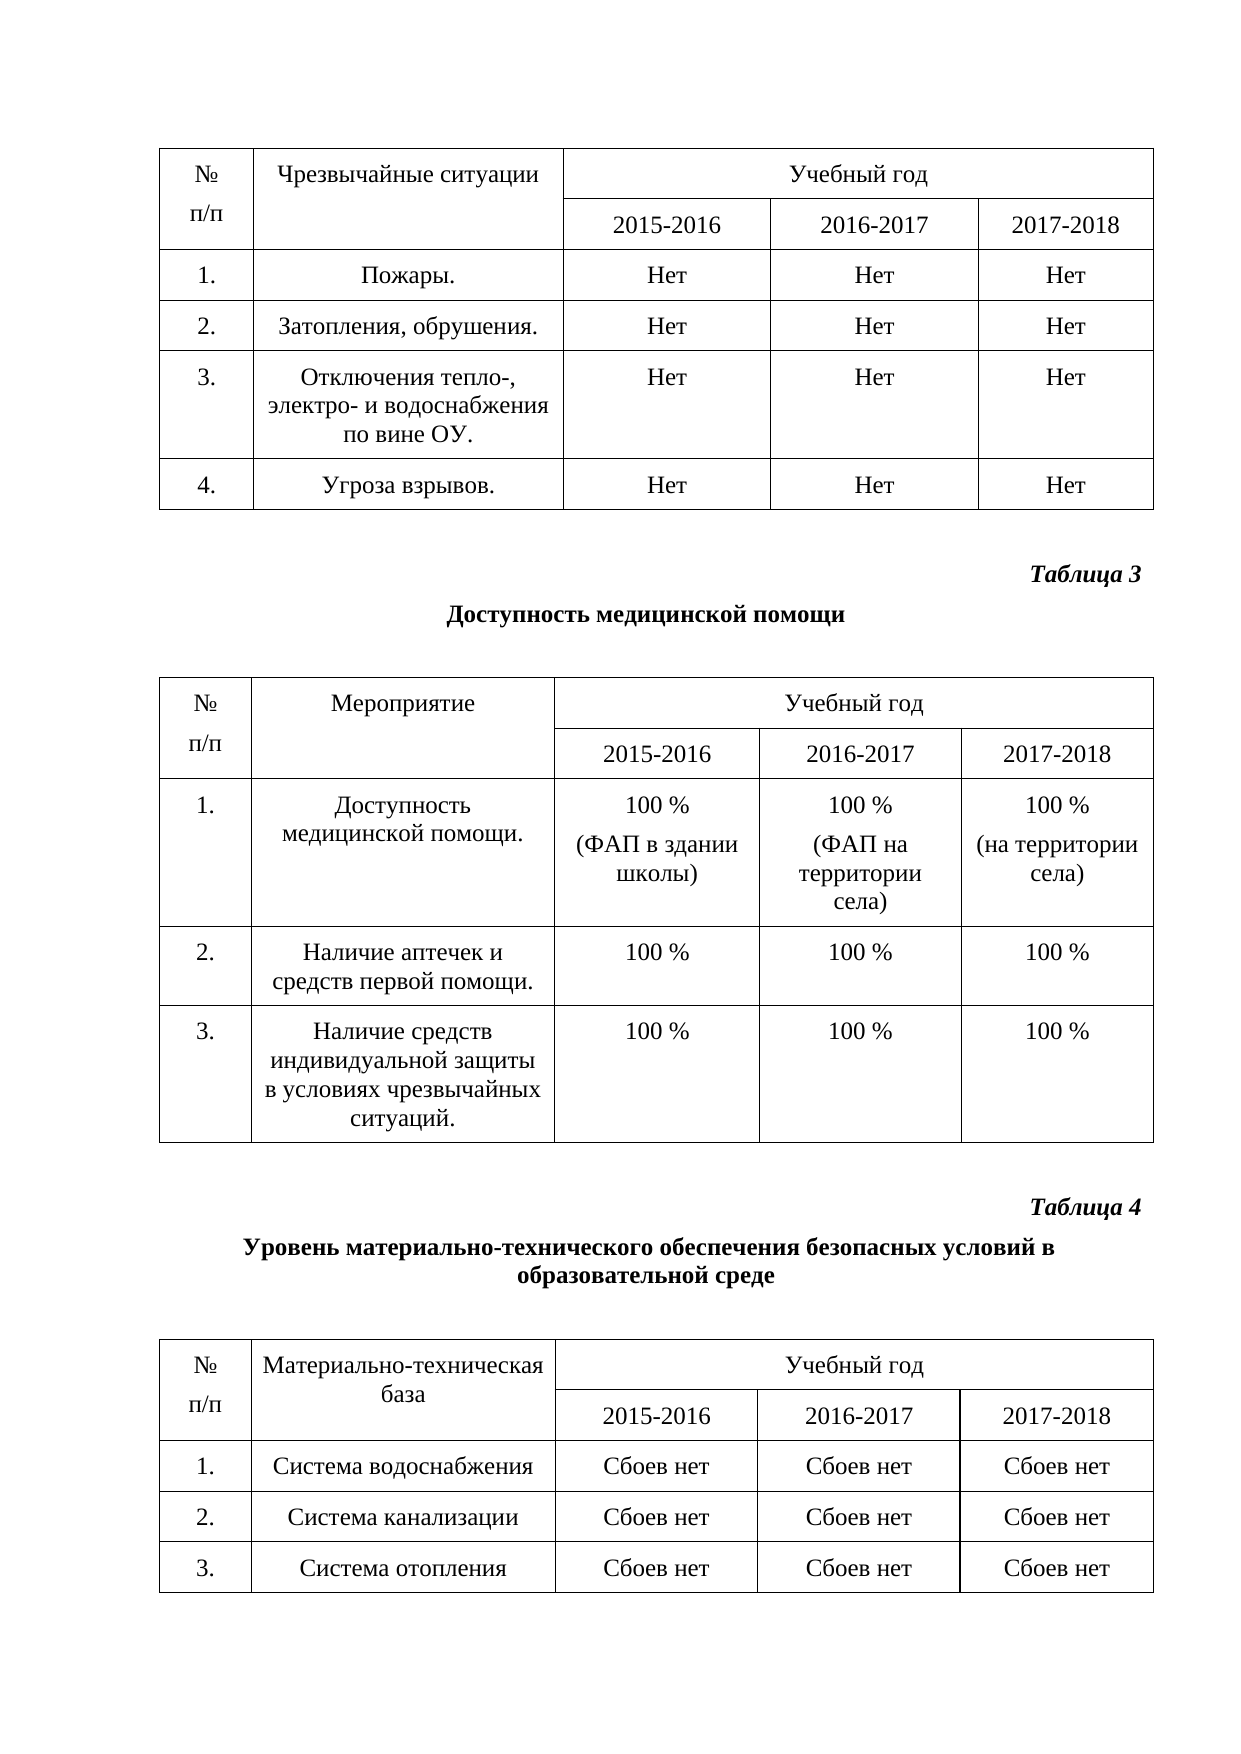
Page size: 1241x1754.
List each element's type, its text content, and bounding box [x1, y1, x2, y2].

table_cell 2017-2018 [979, 199, 1153, 249]
table_cell 2016-2017 [771, 199, 978, 249]
table_header Учебный год [564, 149, 1153, 198]
table_cell Сбоев нет [556, 1441, 757, 1491]
table_cell Сбоев нет [556, 1492, 757, 1541]
table_cell 100 % [760, 1006, 961, 1142]
table_cell 4. [160, 459, 253, 509]
table_cell Нет [979, 459, 1153, 509]
table_cell 3. [160, 1542, 251, 1592]
table_cell Нет [564, 250, 770, 299]
table_cell 1. [160, 250, 253, 299]
table_cell Нет [771, 301, 978, 350]
table_cell Сбоев нет [961, 1542, 1153, 1592]
table_cell 2015-2016 [556, 1390, 757, 1440]
table_cell Сбоев нет [556, 1542, 757, 1592]
table_cell 2017-2018 [962, 729, 1153, 778]
table_cell Нет [771, 250, 978, 299]
table_cell Отключения тепло-, электро- и водоснабжения по вине ОУ. [254, 351, 563, 458]
table_cell 2. [160, 301, 253, 350]
table_cell Сбоев нет [758, 1441, 959, 1491]
table_cell Нет [979, 301, 1153, 350]
table_header № п/п [160, 1340, 251, 1440]
text Уровень материально-технического обеспечения безопасных условий в образовательной среде [148, 1232, 1144, 1289]
table_cell 100 % [555, 927, 759, 1005]
table_cell 2016-2017 [758, 1390, 959, 1440]
table_cell 2. [160, 1492, 251, 1541]
table_header № п/п [160, 678, 251, 778]
table_cell Система канализации [252, 1492, 555, 1541]
table_cell 100 % [760, 927, 961, 1005]
table_cell 100 % (на территории села) [962, 779, 1153, 926]
table_cell Наличие средств индивидуальной защиты в условиях чрезвычайных ситуаций. [252, 1006, 554, 1142]
table_header Материально-техническая база [252, 1340, 555, 1440]
table_cell Система отопления [252, 1542, 555, 1592]
table_header Чрезвычайные ситуации [254, 149, 563, 249]
table_cell Нет [979, 351, 1153, 458]
table_cell 100 % (ФАП на территории села) [760, 779, 961, 926]
table_header Учебный год [555, 678, 1153, 728]
table_cell 3. [160, 351, 253, 458]
table_cell 100 % (ФАП в здании школы) [555, 779, 759, 926]
table_cell 1. [160, 779, 251, 926]
table_cell 2017-2018 [961, 1390, 1153, 1440]
table_cell Наличие аптечек и средств первой помощи. [252, 927, 554, 1005]
table_cell 3. [160, 1006, 251, 1142]
table_cell Нет [564, 459, 770, 509]
table_cell 100 % [962, 927, 1153, 1005]
table_cell Нет [771, 459, 978, 509]
table_header Мероприятие [252, 678, 554, 778]
table_cell Нет [771, 351, 978, 458]
table_cell 1. [160, 1441, 251, 1491]
table_header Учебный год [556, 1340, 1153, 1389]
table_cell 2015-2016 [564, 199, 770, 249]
table_cell Сбоев нет [961, 1441, 1153, 1491]
table_cell Сбоев нет [961, 1492, 1153, 1541]
table_cell Пожары. [254, 250, 563, 299]
table_cell Сбоев нет [758, 1492, 959, 1541]
text Таблица 4 [148, 1192, 1144, 1221]
table_header № п/п [160, 149, 253, 249]
table_cell 100 % [555, 1006, 759, 1142]
table_cell 2015-2016 [555, 729, 759, 778]
table_cell 2. [160, 927, 251, 1005]
table_cell 2016-2017 [760, 729, 961, 778]
table_cell Нет [564, 301, 770, 350]
table_cell Затопления, обрушения. [254, 301, 563, 350]
text Доступность медицинской помощи [148, 599, 1144, 627]
table_cell Нет [564, 351, 770, 458]
table_cell Сбоев нет [758, 1542, 959, 1592]
text Таблица 3 [148, 559, 1144, 588]
table_cell Система водоснабжения [252, 1441, 555, 1491]
table_cell Нет [979, 250, 1153, 299]
table_cell Угроза взрывов. [254, 459, 563, 509]
table_cell Доступность медицинской помощи. [252, 779, 554, 926]
table_cell 100 % [962, 1006, 1153, 1142]
